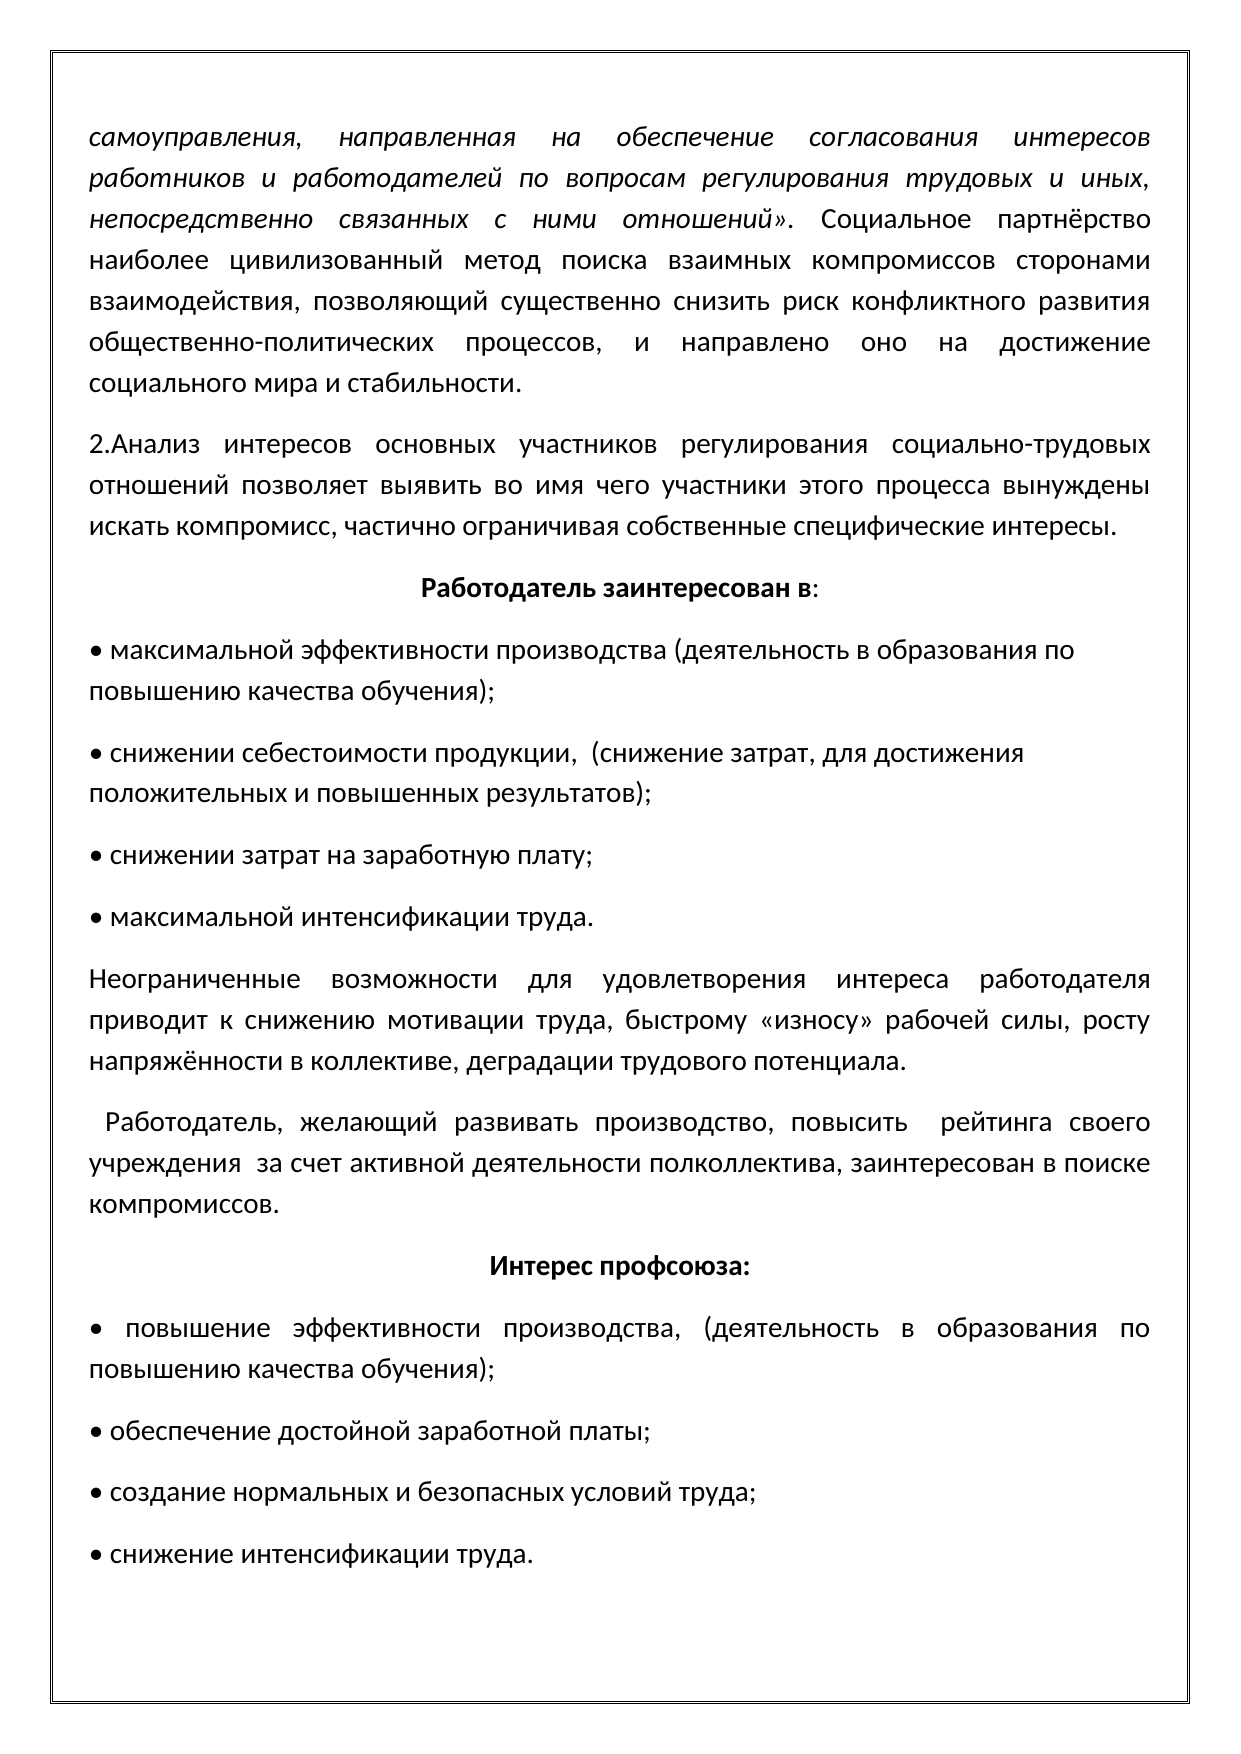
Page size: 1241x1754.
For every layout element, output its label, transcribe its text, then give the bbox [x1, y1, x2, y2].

text Неограниченные возможности для удовлетворения интереса работодателя приводит к снижению мотивации труда, быстрому «износу» рабочей силы, росту напряжённости в коллективе, деградации трудового потенциала. [89, 960, 1152, 1077]
text • создание нормальных и безопасных условий труда; [89, 1473, 1152, 1509]
text • максимальной интенсификации труда. [89, 898, 1152, 934]
text • снижение интенсификации труда. [89, 1535, 1152, 1571]
text • максимальной эффективности производства (деятельность в образования по повышению качества обучения); [89, 631, 1152, 707]
text Интерес профсоюза: [89, 1247, 1152, 1283]
text • повышение эффективности производства, (деятельность в образования по повышению качества обучения); [89, 1309, 1152, 1386]
text Работодатель, желающий развивать производство, повысить рейтинга своего учреждения за счет активной деятельности полколлектива, заинтересован в поиске компромиссов. [89, 1103, 1152, 1221]
text • снижении затрат на заработную плату; [89, 836, 1152, 872]
text Работодатель заинтересован в: [89, 569, 1152, 605]
text • снижении себестоимости продукции, (снижение затрат, для достижения положительных и повышенных результатов); [89, 734, 1152, 810]
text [89, 118, 1152, 399]
text • обеспечение достойной заработной платы; [89, 1412, 1152, 1447]
text 2.Анализ интересов основных участников регулирования социально-трудовых отношений позволяет выявить во имя чего участники этого процесса вынуждены искать компромисс, частично ограничивая собственные специфические интересы. [89, 426, 1152, 543]
